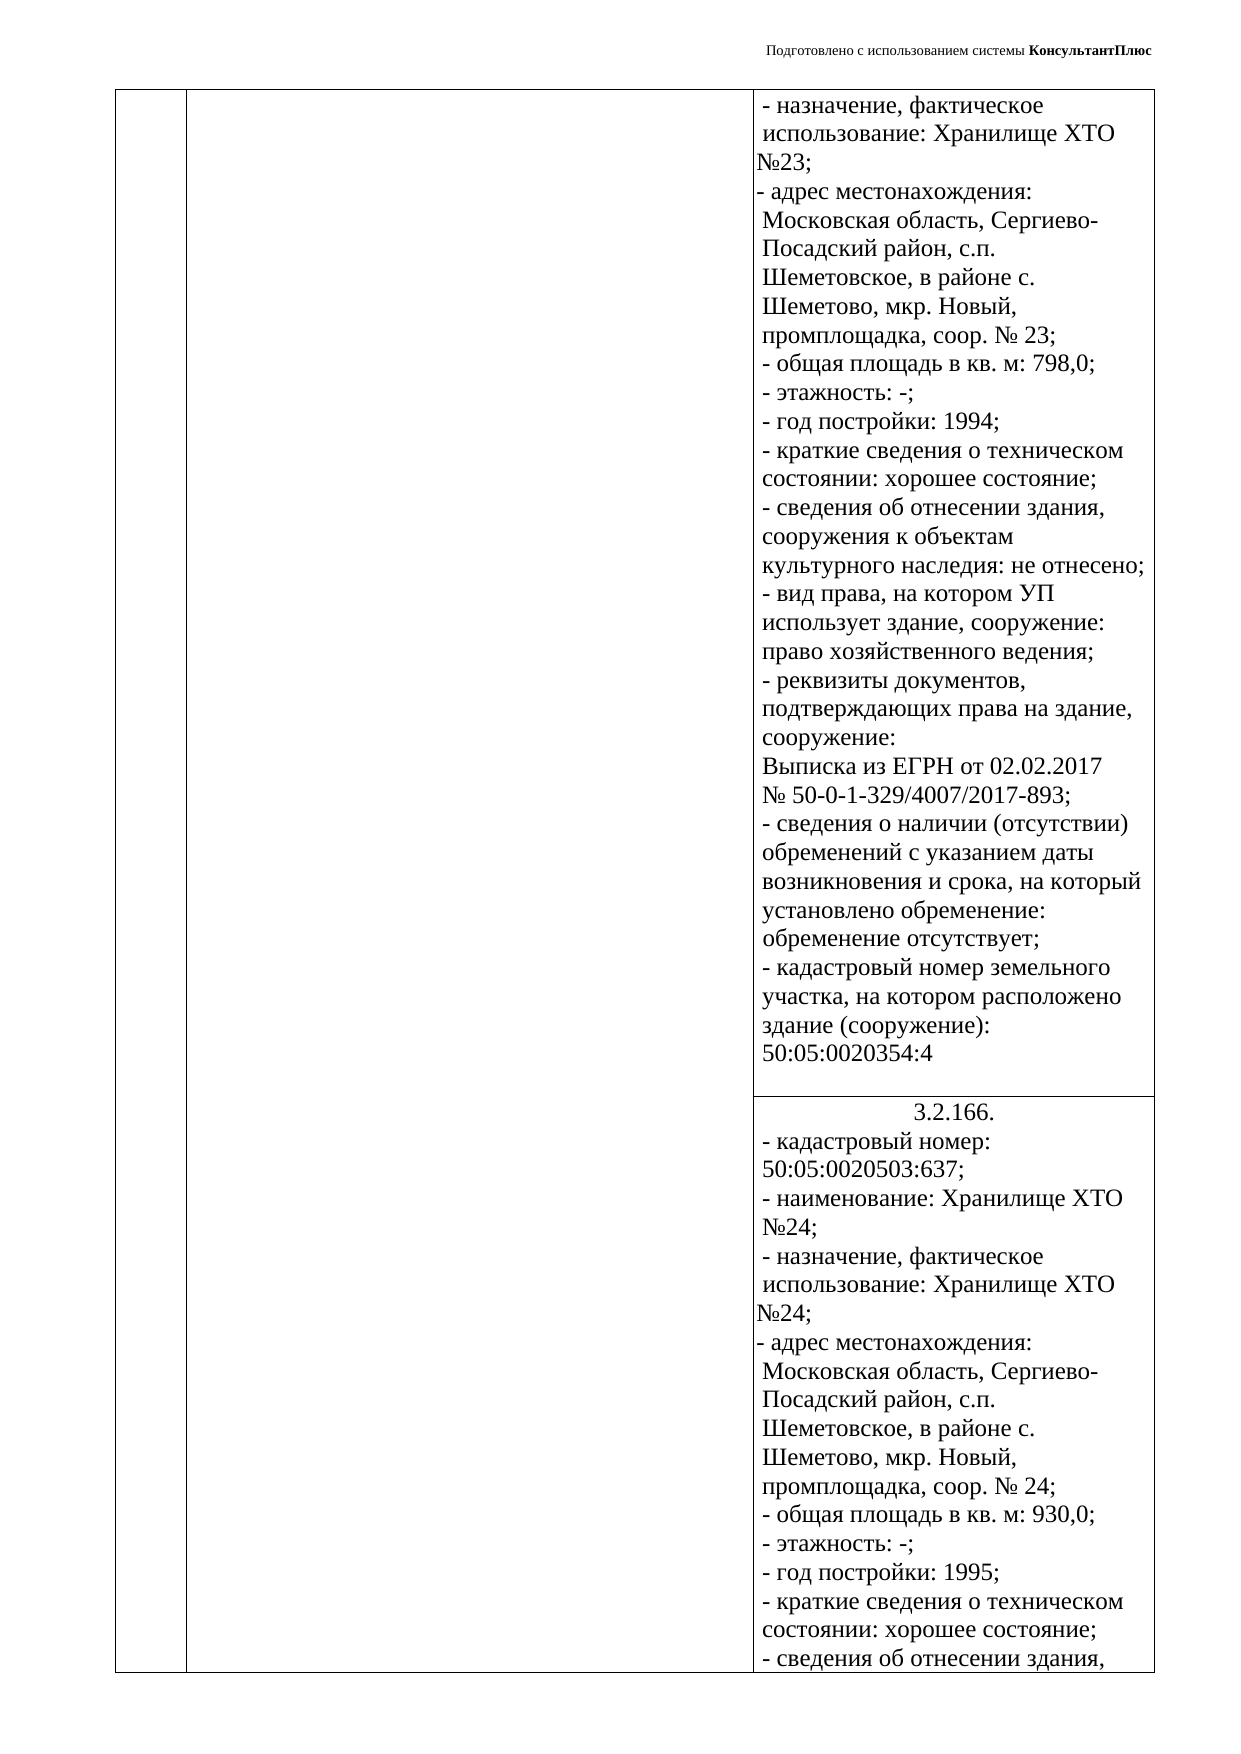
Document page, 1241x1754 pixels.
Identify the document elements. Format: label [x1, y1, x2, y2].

table_cell [754, 1097, 1154, 1672]
table_cell [754, 90, 1154, 1096]
